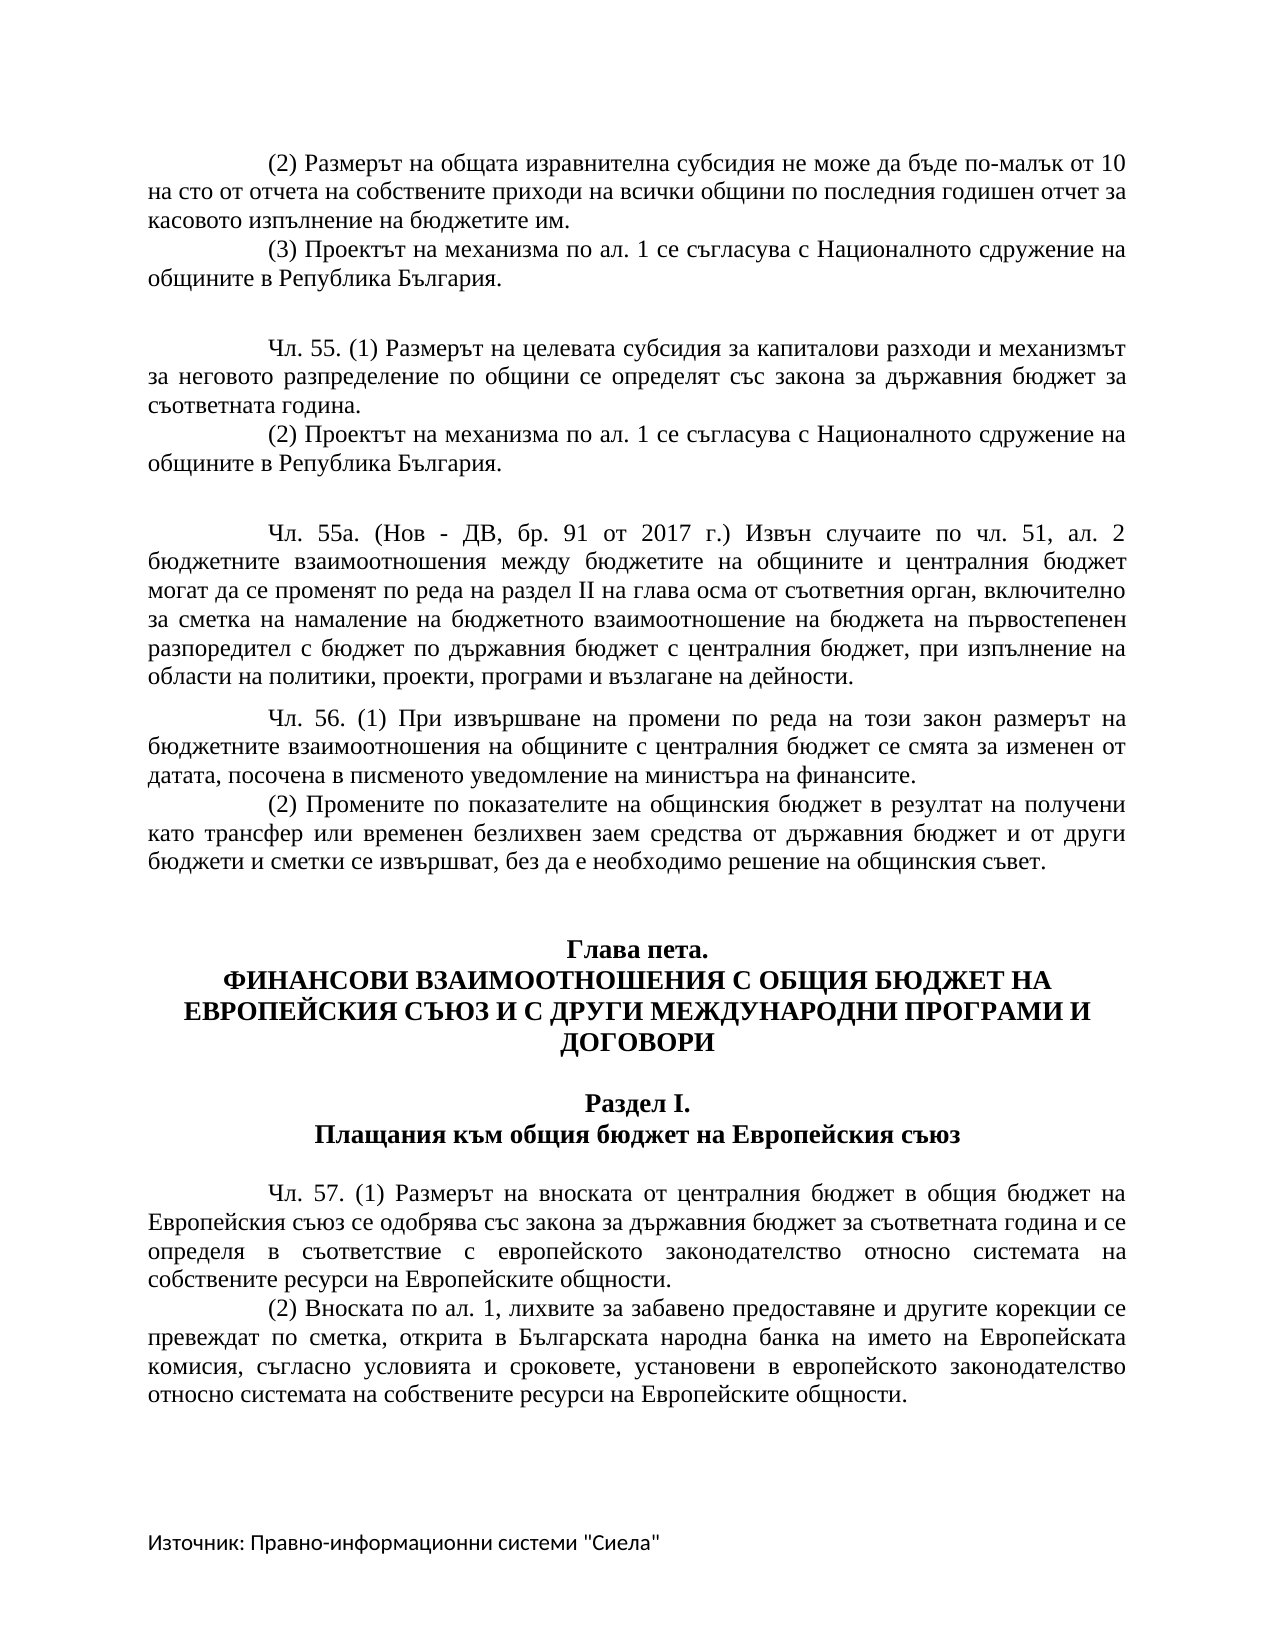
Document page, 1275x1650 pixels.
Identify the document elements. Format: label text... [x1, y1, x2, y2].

text (3) Проектът на механизма по ал. 1 се съгласува с Националното сдружение на общините в Република България. [148, 234, 1127, 291]
text Чл. 55а. (Нов - ДВ, бр. 91 от 2017 г.) Извън случаите по чл. 51, ал. 2 бюджетните взаимоотношения между бюджетите на общините и централния бюджет могат да се променят по реда на раздел II на глава осма от съответния орган, включително за сметка на намаление на бюджетното взаимоотношение на бюджета на първостепенен разпоредител с бюджет по държавния бюджет с централния бюджет, при изпълнение на области на политики, проекти, програми и възлагане на дейности. [148, 518, 1127, 690]
text Чл. 56. (1) При извършване на промени по реда на този закон размерът на бюджетните взаимоотношения на общините с централния бюджет се смята за изменен от датата, посочена в писменото уведомление на министъра на финансите. [148, 703, 1127, 789]
text Раздел I. Плащания към общия бюджет на Европейския съюз [148, 1087, 1127, 1149]
text (2) Размерът на общата изравнителна субсидия не може да бъде по-малък от 10 на сто от отчета на собствените приходи на всички общини по последния годишен отчет за касовото изпълнение на бюджетите им. [148, 148, 1127, 234]
text (2) Проектът на механизма по ал. 1 се съгласува с Националното сдружение на общините в Република България. [148, 419, 1127, 476]
text (2) Вноската по ал. 1, лихвите за забавено предоставяне и другите корекции се превеждат по сметка, открита в Българската народна банка на името на Европейската комисия, съгласно условията и сроковете, установени в европейското законодателство относно системата на собствените ресурси на Европейските общности. [148, 1293, 1127, 1408]
text Чл. 57. (1) Размерът на вноската от централния бюджет в общия бюджет на Европейския съюз се одобрява със закона за държавния бюджет за съответната година и се определя в съответствие с европейското законодателство относно системата на собствените ресурси на Европейските общности. [148, 1178, 1127, 1293]
text Чл. 55. (1) Размерът на целевата субсидия за капиталови разходи и механизмът за неговото разпределение по общини се определят със закона за държавния бюджет за съответната година. [148, 333, 1127, 419]
text Глава пета. ФИНАНСОВИ ВЗАИМООТНОШЕНИЯ С ОБЩИЯ БЮДЖЕТ НА ЕВРОПЕЙСКИЯ СЪЮЗ И С ДРУГИ МЕЖДУНАРОДНИ ПРОГРАМИ И ДОГОВОРИ [148, 933, 1127, 1058]
text (2) Промените по показателите на общинския бюджет в резултат на получени като трансфер или временен безлихвен заем средства от държавния бюджет и от други бюджети и сметки се извършват, без да е необходимо решение на общинския съвет. [148, 789, 1127, 875]
